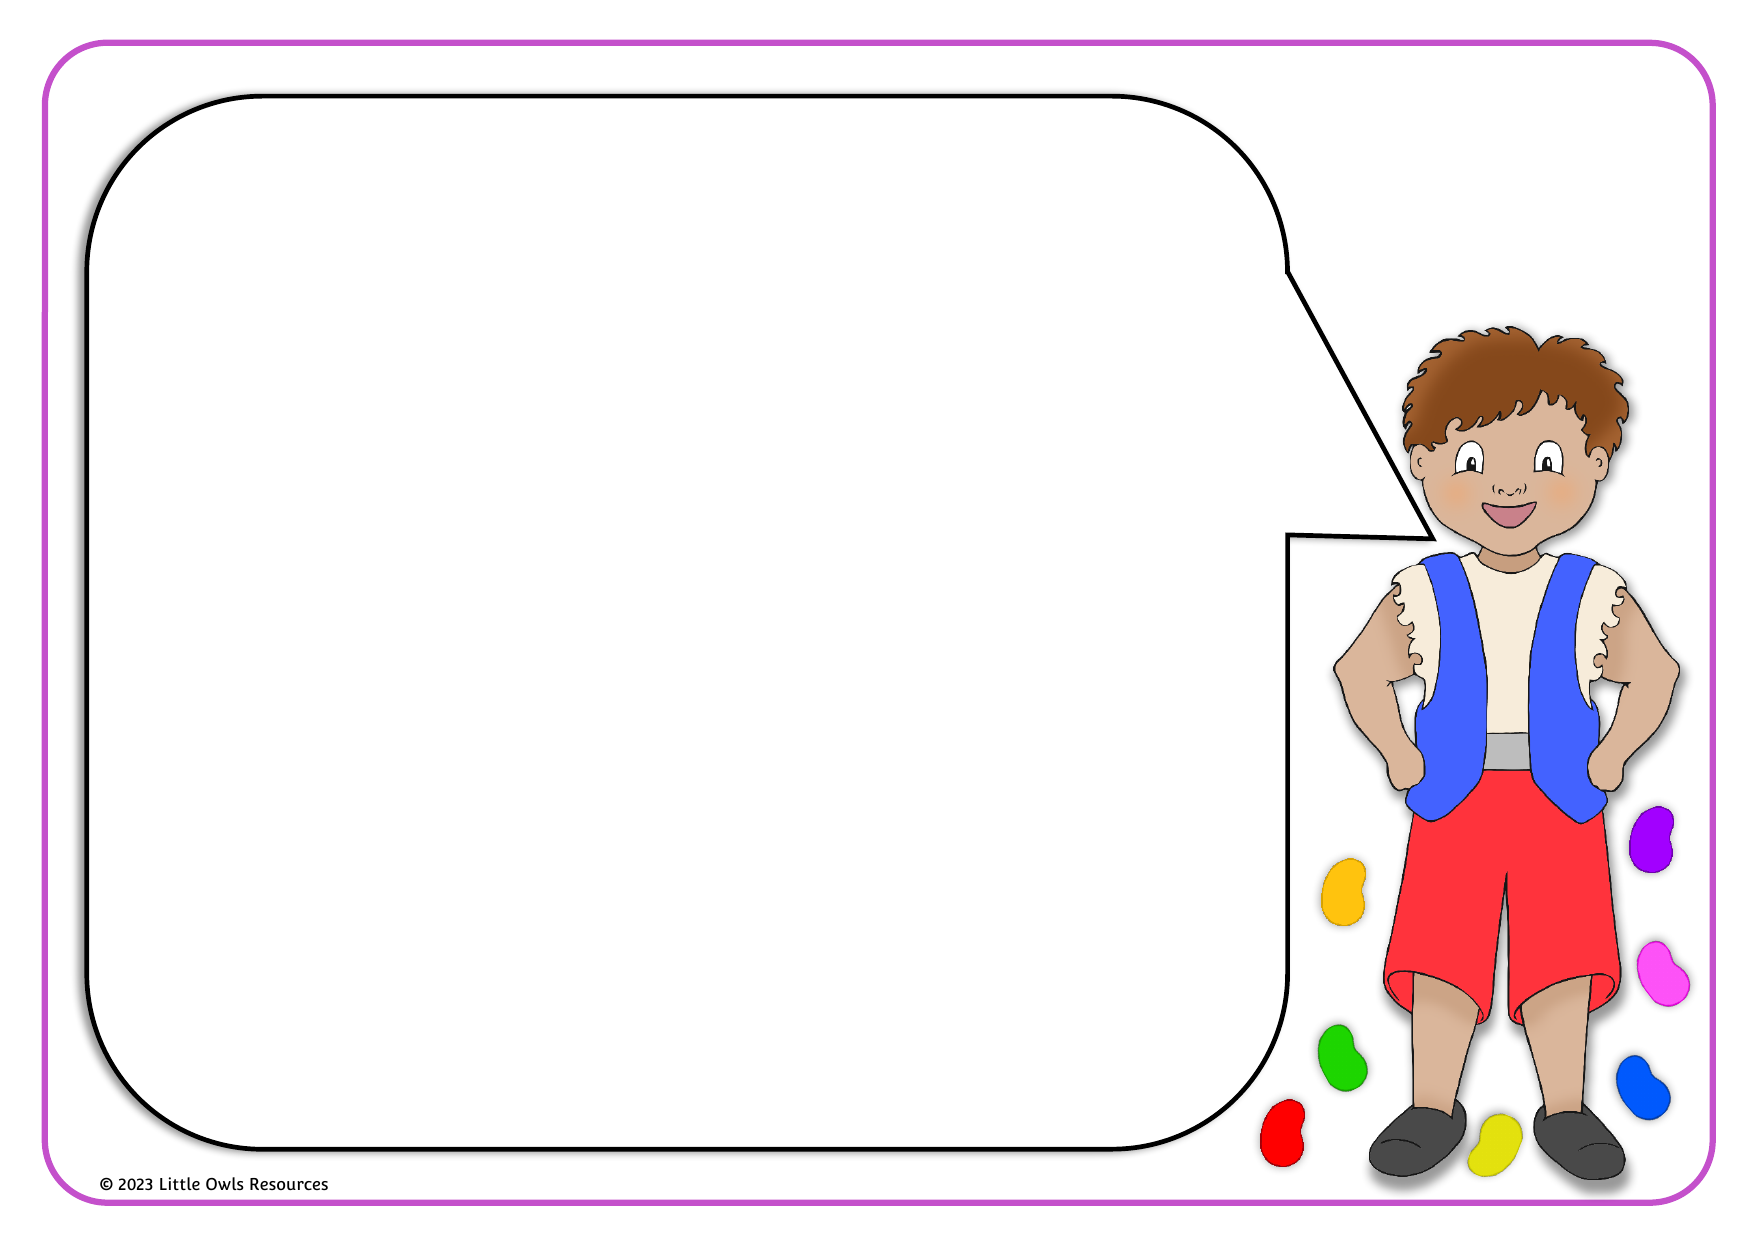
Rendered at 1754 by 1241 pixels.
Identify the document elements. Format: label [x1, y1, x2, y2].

picture [1306, 326, 1698, 1185]
picture [1260, 1099, 1305, 1167]
